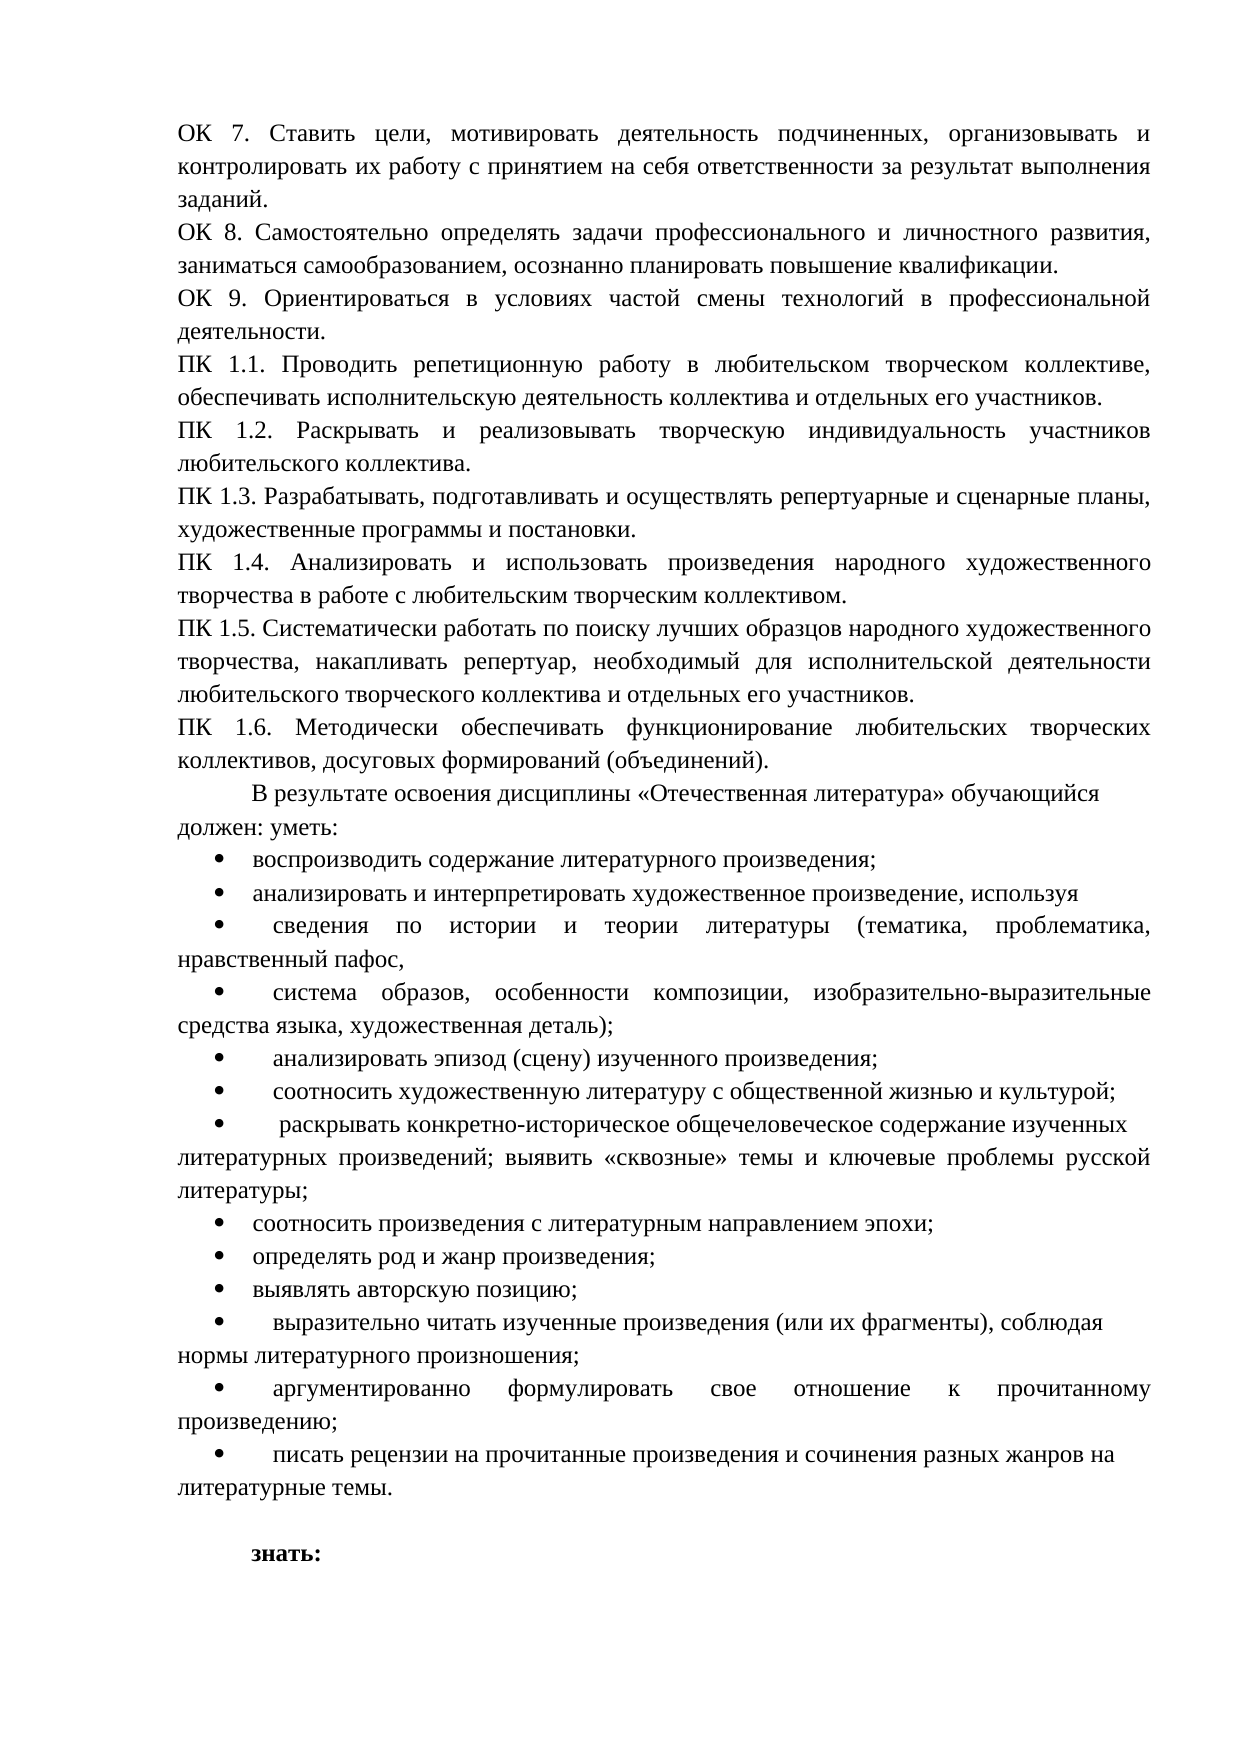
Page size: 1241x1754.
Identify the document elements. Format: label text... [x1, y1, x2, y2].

text ПК 1.1. Проводить репетиционную работу в любительском творческом коллективе, обеспечивать исполнительскую деятельность коллектива и отдельных его участников. [177, 349, 1152, 411]
list аргументированно формулировать свое отношение к прочитанному произведению; [177, 1373, 1152, 1435]
text ОК 7. Ставить цели, мотивировать деятельность подчиненных, организовывать и контролировать их работу с принятием на себя ответственности за результат выполнения заданий. [177, 118, 1152, 213]
text нормы литературного произношения; [177, 1340, 1152, 1369]
list сведения по истории и теории литературы (тематика, проблематика, нравственный пафос, [177, 911, 1152, 972]
text В результате освоения дисциплины «Отечественная литература» обучающийся [177, 778, 1152, 807]
text ПК 1.3. Разрабатывать, подготавливать и осуществлять репертуарные и сценарные планы, художественные программы и постановки. [177, 481, 1152, 543]
text знать: [177, 1538, 1152, 1567]
list раскрывать конкретно-историческое общечеловеческое содержание изученных [177, 1109, 1152, 1137]
list соотносить произведения с литературным направлением эпохи; [215, 1208, 1152, 1237]
text ПК 1.6. Методически обеспечивать функционирование любительских творческих коллективов, досуговых формирований (объединений). [177, 712, 1152, 774]
list писать рецензии на прочитанные произведения и сочинения разных жанров на [177, 1439, 1152, 1468]
text ОК 8. Самостоятельно определять задачи профессионального и личностного развития, заниматься самообразованием, осознанно планировать повышение квалификации. [177, 217, 1152, 279]
list выразительно читать изученные произведения (или их фрагменты), соблюдая [207, 1307, 1152, 1336]
text ПК 1.4. Анализировать и использовать произведения народного художественного творчества в работе с любительским творческим коллективом. [177, 547, 1152, 609]
list анализировать эпизод (сцену) изученного произведения; [177, 1043, 1152, 1071]
list воспроизводить содержание литературного произведения; [215, 844, 1152, 873]
text ПК 1.2. Раскрывать и реализовывать творческую индивидуальность участников любительского коллектива. [177, 415, 1152, 477]
text литературных произведений; выявить «сквозные» темы и ключевые проблемы русской литературы; [177, 1142, 1152, 1203]
text должен: уметь: [177, 812, 1152, 840]
list соотносить художественную литературу с общественной жизнью и культурой; [177, 1076, 1152, 1104]
text ОК 9. Ориентироваться в условиях частой смены технологий в профессиональной деятельности. [177, 283, 1152, 345]
list система образов, особенности композиции, изобразительно-выразительные средства языка, художественная деталь); [177, 977, 1152, 1038]
text литературные темы. [177, 1472, 1152, 1501]
list определять род и жанр произведения; [215, 1241, 1152, 1269]
list выявлять авторскую позицию; [215, 1274, 1152, 1303]
text ПК 1.5. Систематически работать по поиску лучших образцов народного художественного творчества, накапливать репертуар, необходимый для исполнительской деятельности любительского творческого коллектива и отдельных его участников. [177, 613, 1152, 708]
list анализировать и интерпретировать художественное произведение, используя [215, 878, 1152, 906]
